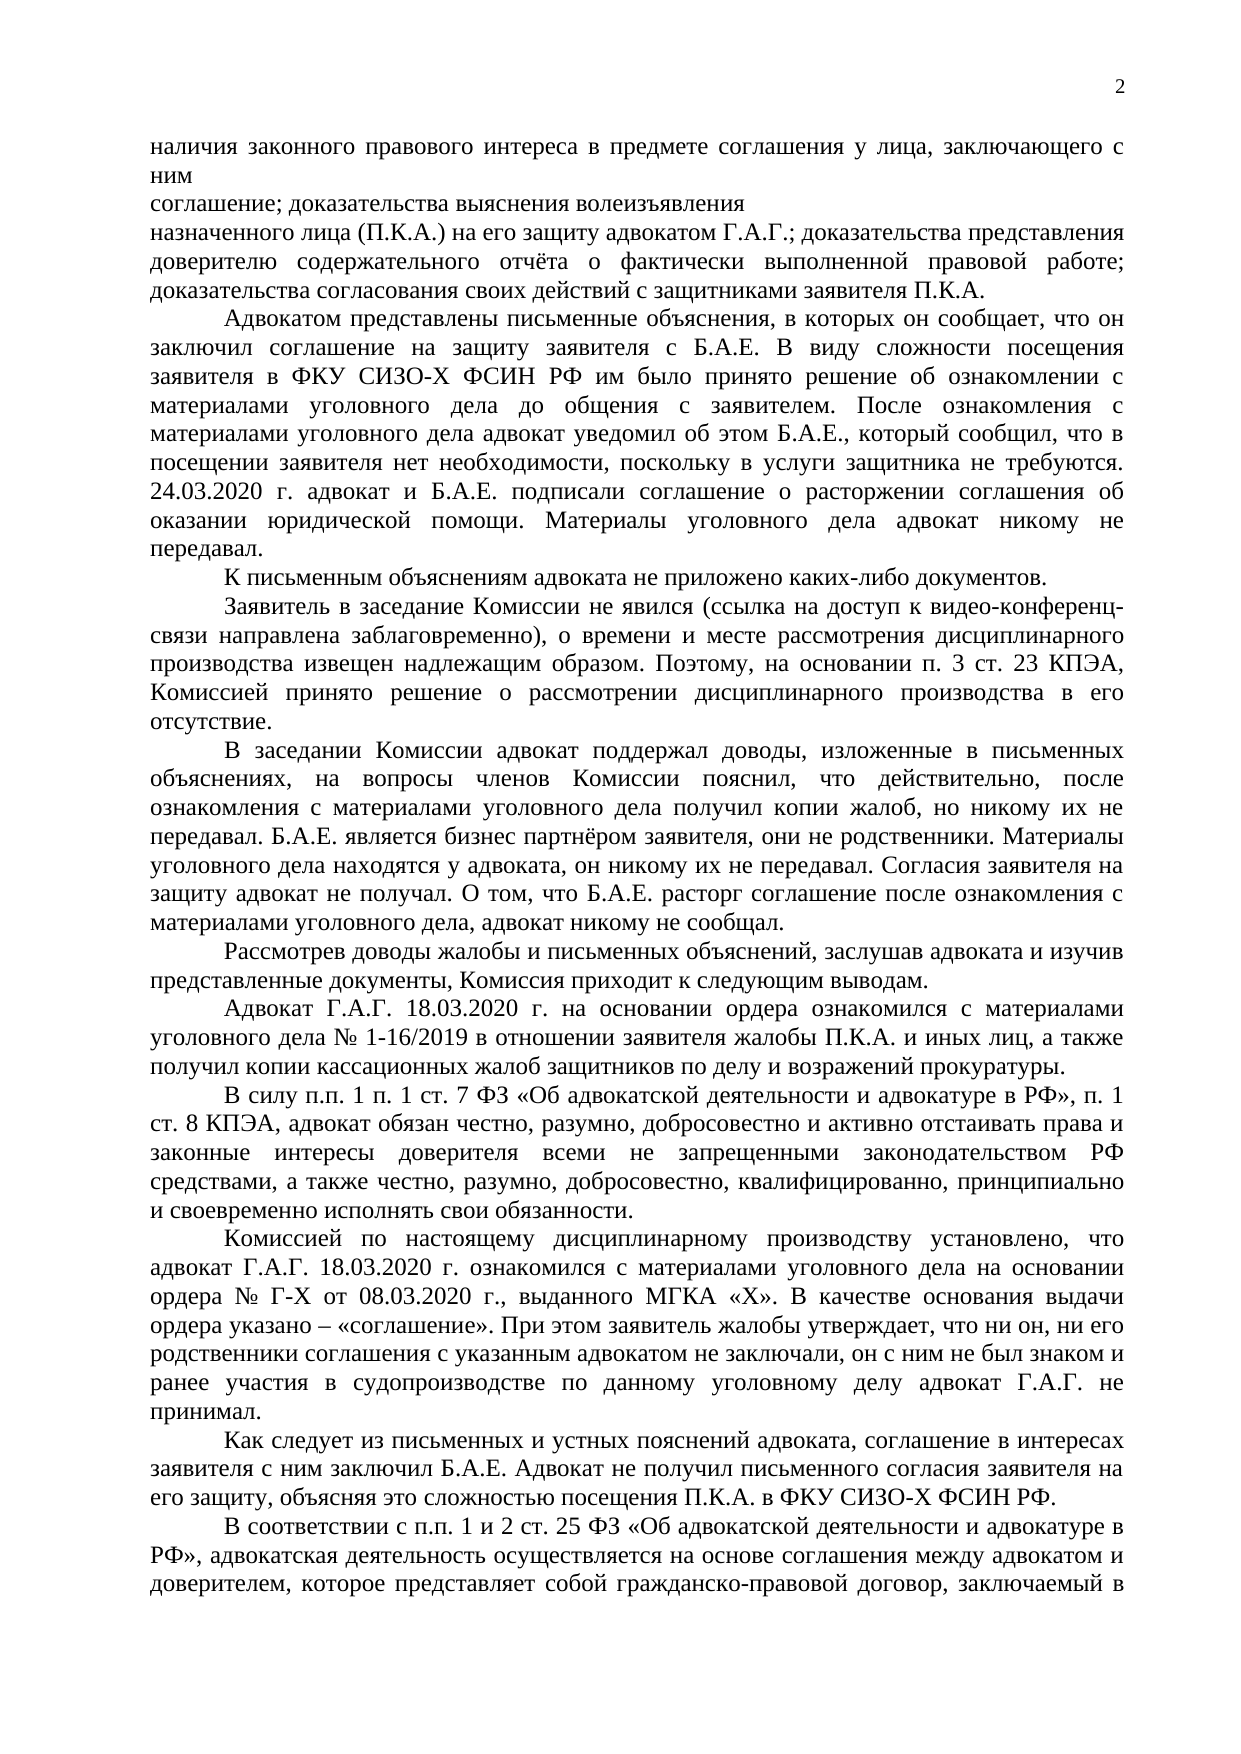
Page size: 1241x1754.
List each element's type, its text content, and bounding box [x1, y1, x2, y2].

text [150, 1511, 1125, 1597]
text В силу п.п. 1 п. 1 ст. 7 ФЗ «Об адвокатской деятельности и адвокатуре в РФ», п. 1 ст. 8 КПЭА, адвокат обязан честно, разумно, добросовестно и активно отстаивать права и законные интересы доверителя всеми не запрещенными законодательством РФ средствами, а также честно, разумно, добросовестно, квалифицированно, принципиально и своевременно исполнять свои обязанности. [150, 1080, 1125, 1223]
text К письменным объяснениям адвоката не приложено каких-либо документов. [150, 562, 1125, 591]
text назначенного лица (П.К.А.) на его защиту адвокатом Г.А.Г.; доказательства представления доверителю содержательного отчёта о фактически выполненной правовой работе; доказательства согласования своих действий с защитниками заявителя П.К.А. [150, 217, 1125, 303]
text Адвокатом представлены письменные объяснения, в которых он сообщает, что он заключил соглашение на защиту заявителя с Б.А.Е. В виду сложности посещения заявителя в ФКУ СИЗО-Х ФСИН РФ им было принято решение об ознакомлении с материалами уголовного дела до общения с заявителем. После ознакомления с материалами уголовного дела адвокат уведомил об этом Б.А.Е., который сообщил, что в посещении заявителя нет необходимости, поскольку в услуги защитника не требуются. 24.03.2020 г. адвокат и Б.А.Е. подписали соглашение о расторжении соглашения об оказании юридической помощи. Материалы уголовного дела адвокат никому не передавал. [150, 303, 1125, 562]
text В заседании Комиссии адвокат поддержал доводы, изложенные в письменных объяснениях, на вопросы членов Комиссии пояснил, что действительно, после ознакомления с материалами уголовного дела получил копии жалоб, но никому их не передавал. Б.А.Е. является бизнес партнёром заявителя, они не родственники. Материалы уголовного дела находятся у адвоката, он никому их не передавал. Согласия заявителя на защиту адвокат не получал. О том, что Б.А.Е. расторг соглашение после ознакомления с материалами уголовного дела, адвокат никому не сообщал. [150, 735, 1125, 936]
text Комиссией по настоящему дисциплинарному производству установлено, что адвокат Г.А.Г. 18.03.2020 г. ознакомился с материалами уголовного дела на основании ордера № Г-Х от 08.03.2020 г., выданного МГКА «Х». В качестве основания выдачи ордера указано – «соглашение». При этом заявитель жалобы утверждает, что ни он, ни его родственники соглашения с указанным адвокатом не заключали, он с ним не был знаком и ранее участия в судопроизводстве по данному уголовному делу адвокат Г.А.Г. не принимал. [150, 1223, 1125, 1425]
text Адвокат Г.А.Г. 18.03.2020 г. на основании ордера ознакомился с материалами уголовного дела № 1-16/2019 в отношении заявителя жалобы П.К.А. и иных лиц, а также получил копии кассационных жалоб защитников по делу и возражений прокуратуры. [150, 993, 1125, 1080]
text Заявитель в заседание Комиссии не явился (ссылка на доступ к видео-конференц-связи направлена заблаговременно), о времени и месте рассмотрения дисциплинарного производства извещен надлежащим образом. Поэтому, на основании п. 3 ст. 23 КПЭА, Комиссией принято решение о рассмотрении дисциплинарного производства в его отсутствие. [150, 591, 1125, 735]
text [150, 131, 1125, 188]
text соглашение; доказательства выяснения волеизъявления [150, 188, 1125, 217]
text Рассмотрев доводы жалобы и письменных объяснений, заслушав адвоката и изучив представленные документы, Комиссия приходит к следующим выводам. [150, 936, 1125, 993]
text Как следует из письменных и устных пояснений адвоката, соглашение в интересах заявителя с ним заключил Б.А.Е. Адвокат не получил письменного согласия заявителя на его защиту, объясняя это сложностью посещения П.К.А. в ФКУ СИЗО-Х ФСИН РФ. [150, 1425, 1125, 1511]
